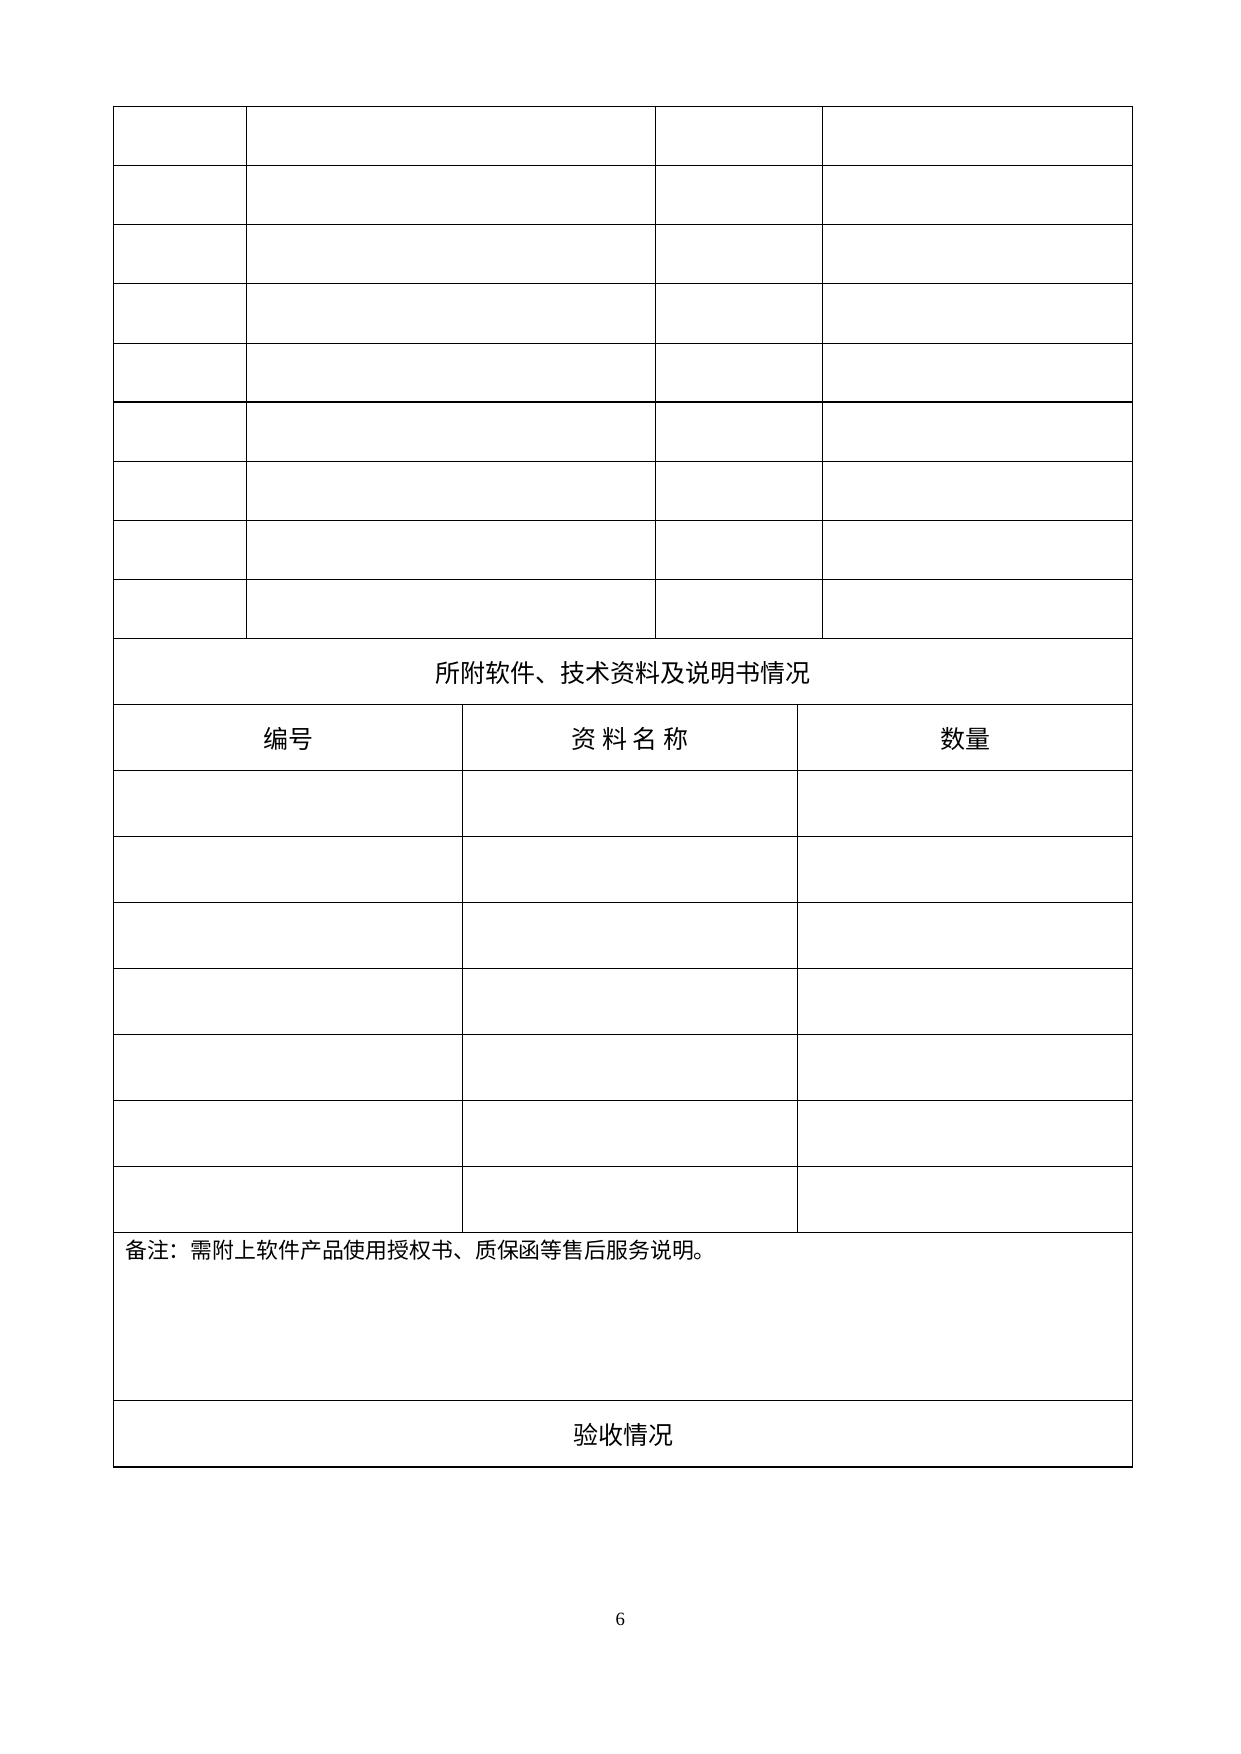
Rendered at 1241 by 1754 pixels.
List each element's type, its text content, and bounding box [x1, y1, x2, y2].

table_cell [114, 107, 246, 165]
table_cell [823, 166, 1132, 224]
table_cell [247, 462, 655, 519]
table_cell [114, 521, 246, 579]
table_cell [114, 771, 462, 836]
table_cell [823, 403, 1132, 461]
table_cell [114, 166, 246, 224]
table_cell 备注：需附上软件产品使用授权书、质保函等售后服务说明。 [114, 1233, 1132, 1400]
table_cell 验收情况 [114, 1401, 1132, 1466]
table_cell [656, 225, 822, 283]
table_cell [463, 969, 797, 1034]
table_cell [656, 166, 822, 224]
table_cell [247, 107, 655, 165]
table_cell [798, 771, 1132, 836]
table_cell [247, 521, 655, 579]
table_cell 所附软件、技术资料及说明书情况 [114, 639, 1132, 704]
table_cell [114, 284, 246, 342]
table_cell [798, 903, 1132, 968]
table_cell 编号 [114, 705, 462, 770]
table_cell [823, 284, 1132, 342]
table_cell [823, 462, 1132, 519]
table_cell [247, 403, 655, 461]
table_cell [463, 903, 797, 968]
table_cell [247, 344, 655, 401]
table_cell [114, 462, 246, 519]
table_cell [114, 969, 462, 1034]
table_cell [114, 1101, 462, 1166]
table_cell [247, 580, 655, 638]
table_cell [463, 837, 797, 902]
table_cell [798, 837, 1132, 902]
table_cell [463, 1101, 797, 1166]
table_cell [656, 580, 822, 638]
table_cell [656, 462, 822, 519]
table_cell [114, 903, 462, 968]
table_cell [798, 1167, 1132, 1232]
table_cell [656, 403, 822, 461]
table_cell [114, 837, 462, 902]
table_cell 资 料 名 称 [463, 705, 797, 770]
table_cell [247, 225, 655, 283]
table_cell [114, 580, 246, 638]
table_cell [114, 1167, 462, 1232]
table_cell [114, 344, 246, 401]
table_cell [798, 969, 1132, 1034]
table_cell [463, 1035, 797, 1100]
table_cell [656, 344, 822, 401]
table_cell [463, 1167, 797, 1232]
table_cell [823, 225, 1132, 283]
table_cell [823, 344, 1132, 401]
table_cell [823, 107, 1132, 165]
table_cell [798, 1101, 1132, 1166]
table_cell [656, 107, 822, 165]
table_cell [114, 1035, 462, 1100]
table_cell [823, 521, 1132, 579]
table_cell [463, 771, 797, 836]
table_cell [114, 403, 246, 461]
table_cell [114, 225, 246, 283]
table_cell [247, 284, 655, 342]
table_cell [247, 166, 655, 224]
table_cell [656, 284, 822, 342]
table_cell 数量 [798, 705, 1132, 770]
table_cell [656, 521, 822, 579]
table_cell [798, 1035, 1132, 1100]
table_cell [823, 580, 1132, 638]
